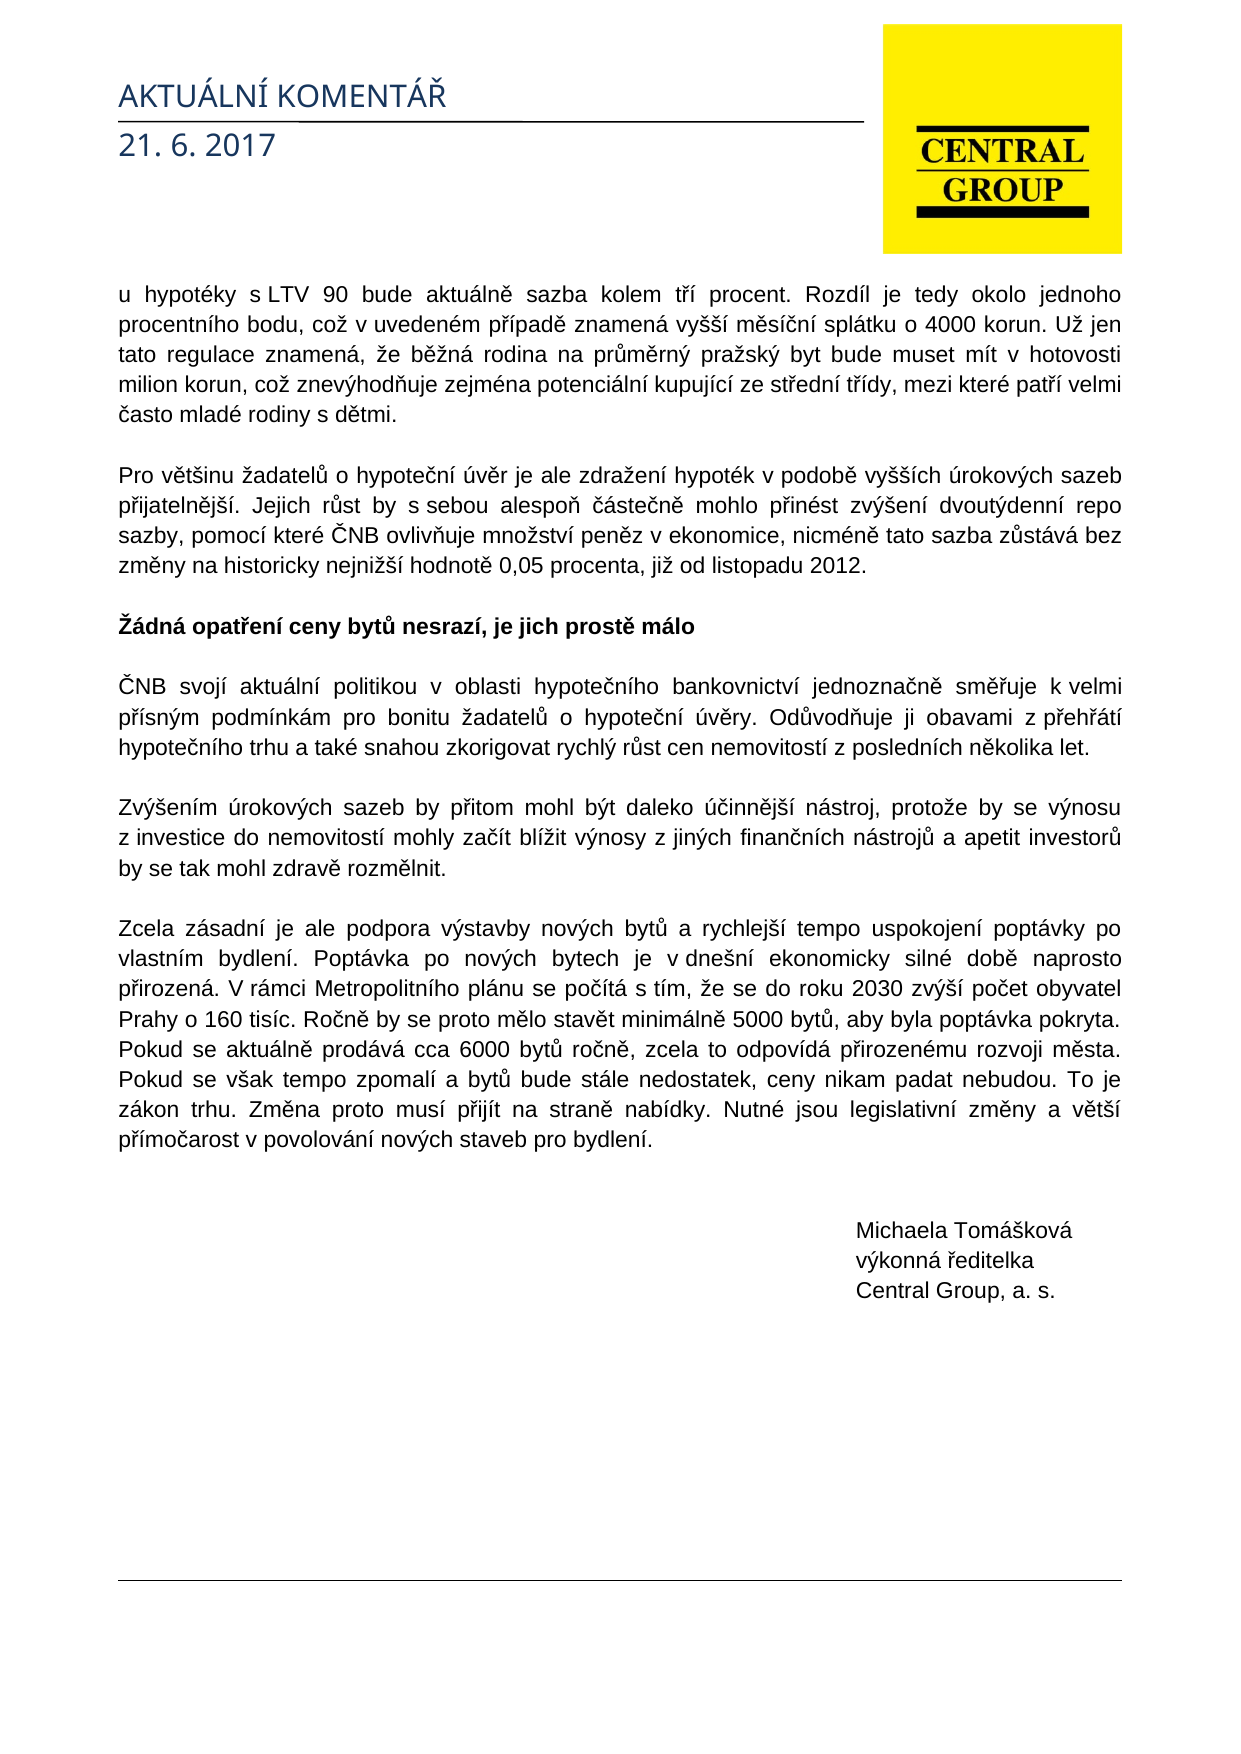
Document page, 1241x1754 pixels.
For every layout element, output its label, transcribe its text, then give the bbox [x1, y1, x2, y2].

text Žádná opatření ceny bytů nesrazí, je jich prostě málo [118, 613, 1122, 639]
text Zvýšením úrokových sazeb by přitom mohl být daleko účinnější nástroj, protože by se výnosu z investice do nemovitostí mohly začít blížit výnosy z jiných finančních nástrojů a apetit investorů by se tak mohl zdravě rozmělnit. [118, 794, 1122, 881]
text Zcela zásadní je ale podpora výstavby nových bytů a rychlejší tempo uspokojení poptávky po vlastním bydlení. Poptávka po nových bytech je v dnešní ekonomicky silné době naprosto přirozená. V rámci Metropolitního plánu se počítá s tím, že se do roku 2030 zvýší počet obyvatel Prahy o 160 tisíc. Ročně by se proto mělo stavět minimálně 5000 bytů, aby byla poptávka pokryta. Pokud se aktuálně prodává cca 6000 bytů ročně, zcela to odpovídá přirozenému rozvoji města. Pokud se však tempo zpomalí a bytů bude stále nedostatek, ceny nikam padat nebudou. To je zákon trhu. Změna proto musí přijít na straně nabídky. Nutné jsou legislativní změny a větší přímočarost v povolování nových staveb pro bydlení. [118, 915, 1122, 1153]
text ČNB svojí aktuální politikou v oblasti hypotečního bankovnictví jednoznačně směřuje k velmi přísným podmínkám pro bonitu žadatelů o hypoteční úvěry. Odůvodňuje ji obavami z přehřátí hypotečního trhu a také snahou zkorigovat rychlý růst cen nemovitostí z posledních několika let. [118, 673, 1122, 760]
text Central Group, a. s. [856, 1277, 1122, 1304]
text Michaela Tomášková výkonná ředitelka [856, 1217, 1122, 1273]
picture [882, 24, 1123, 254]
text Pro většinu žadatelů o hypoteční úvěr je ale zdražení hypoték v podobě vyšších úrokových sazeb přijatelnější. Jejich růst by s sebou alespoň částečně mohlo přinést zvýšení dvoutýdenní repo sazby, pomocí které ČNB ovlivňuje množství peněz v ekonomice, nicméně tato sazba zůstává bez změny na historicky nejnižší hodnotě 0,05 procenta, již od listopadu 2012. [118, 462, 1122, 579]
